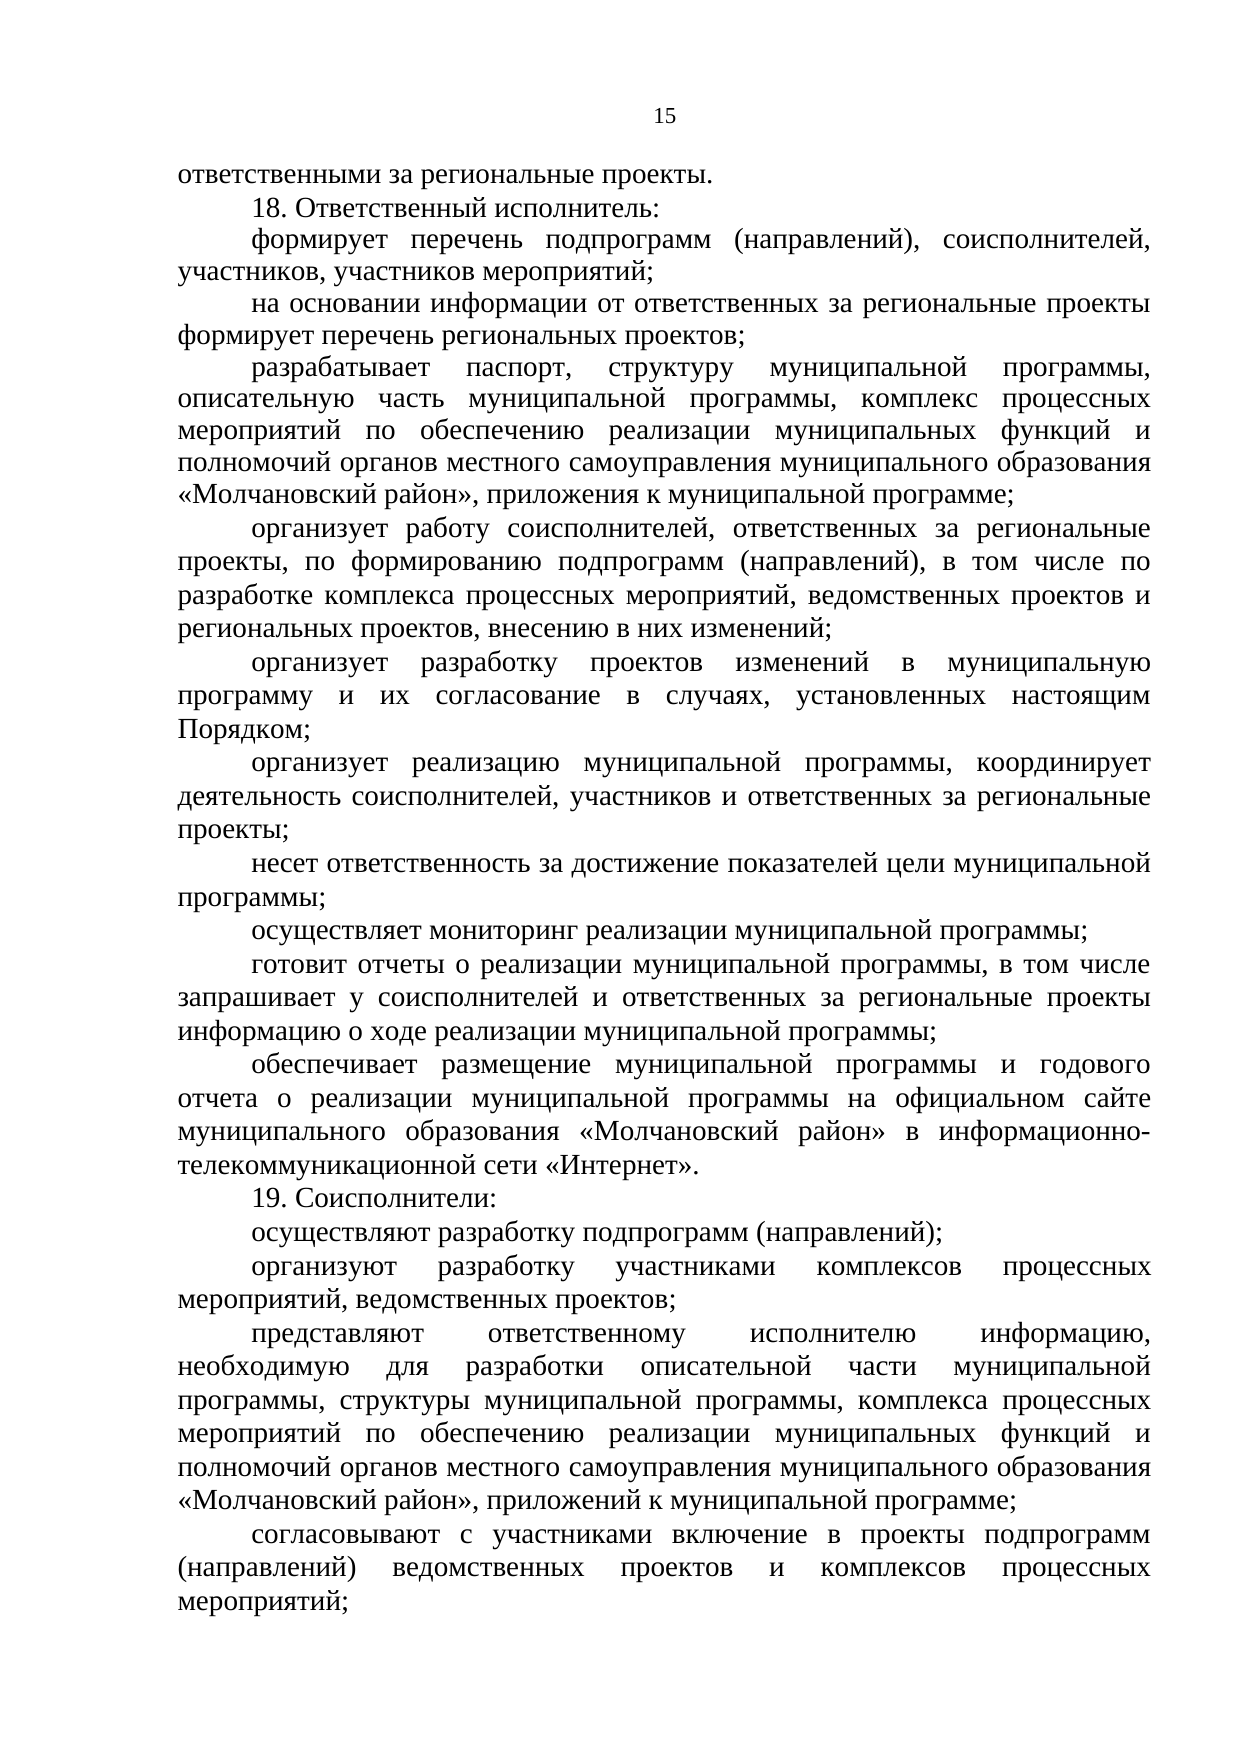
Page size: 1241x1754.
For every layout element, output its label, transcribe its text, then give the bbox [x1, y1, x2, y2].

text 18. Ответственный исполнитель: [177, 190, 1152, 223]
text организует разработку проектов изменений в муниципальную программу и их согласование в случаях, установленных настоящим Порядком; [177, 644, 1152, 744]
text представляют ответственному исполнителю информацию, необходимую для разработки описательной части муниципальной программы, структуры муниципальной программы, комплекса процессных мероприятий по обеспечению реализации муниципальных функций и полномочий органов местного самоуправления муниципального образования «Молчановский район», приложений к муниципальной программе; [177, 1315, 1152, 1516]
text согласовывают с участниками включение в проекты подпрограмм (направлений) ведомственных проектов и комплексов процессных мероприятий; [177, 1516, 1152, 1617]
text формирует перечень подпрограмм (направлений), соисполнителей, участников, участников мероприятий; [177, 223, 1152, 287]
text осуществляют разработку подпрограмм (направлений); [177, 1214, 1152, 1248]
text организует реализацию муниципальной программы, координирует деятельность соисполнителей, участников и ответственных за региональные проекты; [177, 744, 1152, 845]
text организуют разработку участниками комплексов процессных мероприятий, ведомственных проектов; [177, 1248, 1152, 1315]
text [177, 156, 1152, 190]
text обеспечивает размещение муниципальной программы и годового отчета о реализации муниципальной программы на официальном сайте муниципального образования «Молчановский район» в информационно-телекоммуникационной сети «Интернет». [177, 1046, 1152, 1181]
text организует работу соисполнителей, ответственных за региональные проекты, по формированию подпрограмм (направлений), в том числе по разработке комплекса процессных мероприятий, ведомственных проектов и региональных проектов, внесению в них изменений; [177, 510, 1152, 644]
text готовит отчеты о реализации муниципальной программы, в том числе запрашивает у соисполнителей и ответственных за региональные проекты информацию о ходе реализации муниципальной программы; [177, 946, 1152, 1046]
text несет ответственность за достижение показателей цели муниципальной программы; [177, 845, 1152, 912]
text на основании информации от ответственных за региональные проекты формирует перечень региональных проектов; [177, 287, 1152, 351]
text разрабатывает паспорт, структуру муниципальной программы, описательную часть муниципальной программы, комплекс процессных мероприятий по обеспечению реализации муниципальных функций и полномочий органов местного самоуправления муниципального образования «Молчановский район», приложения к муниципальной программе; [177, 351, 1152, 510]
text 19. Соисполнители: [177, 1181, 1152, 1214]
text осуществляет мониторинг реализации муниципальной программы; [177, 912, 1152, 946]
